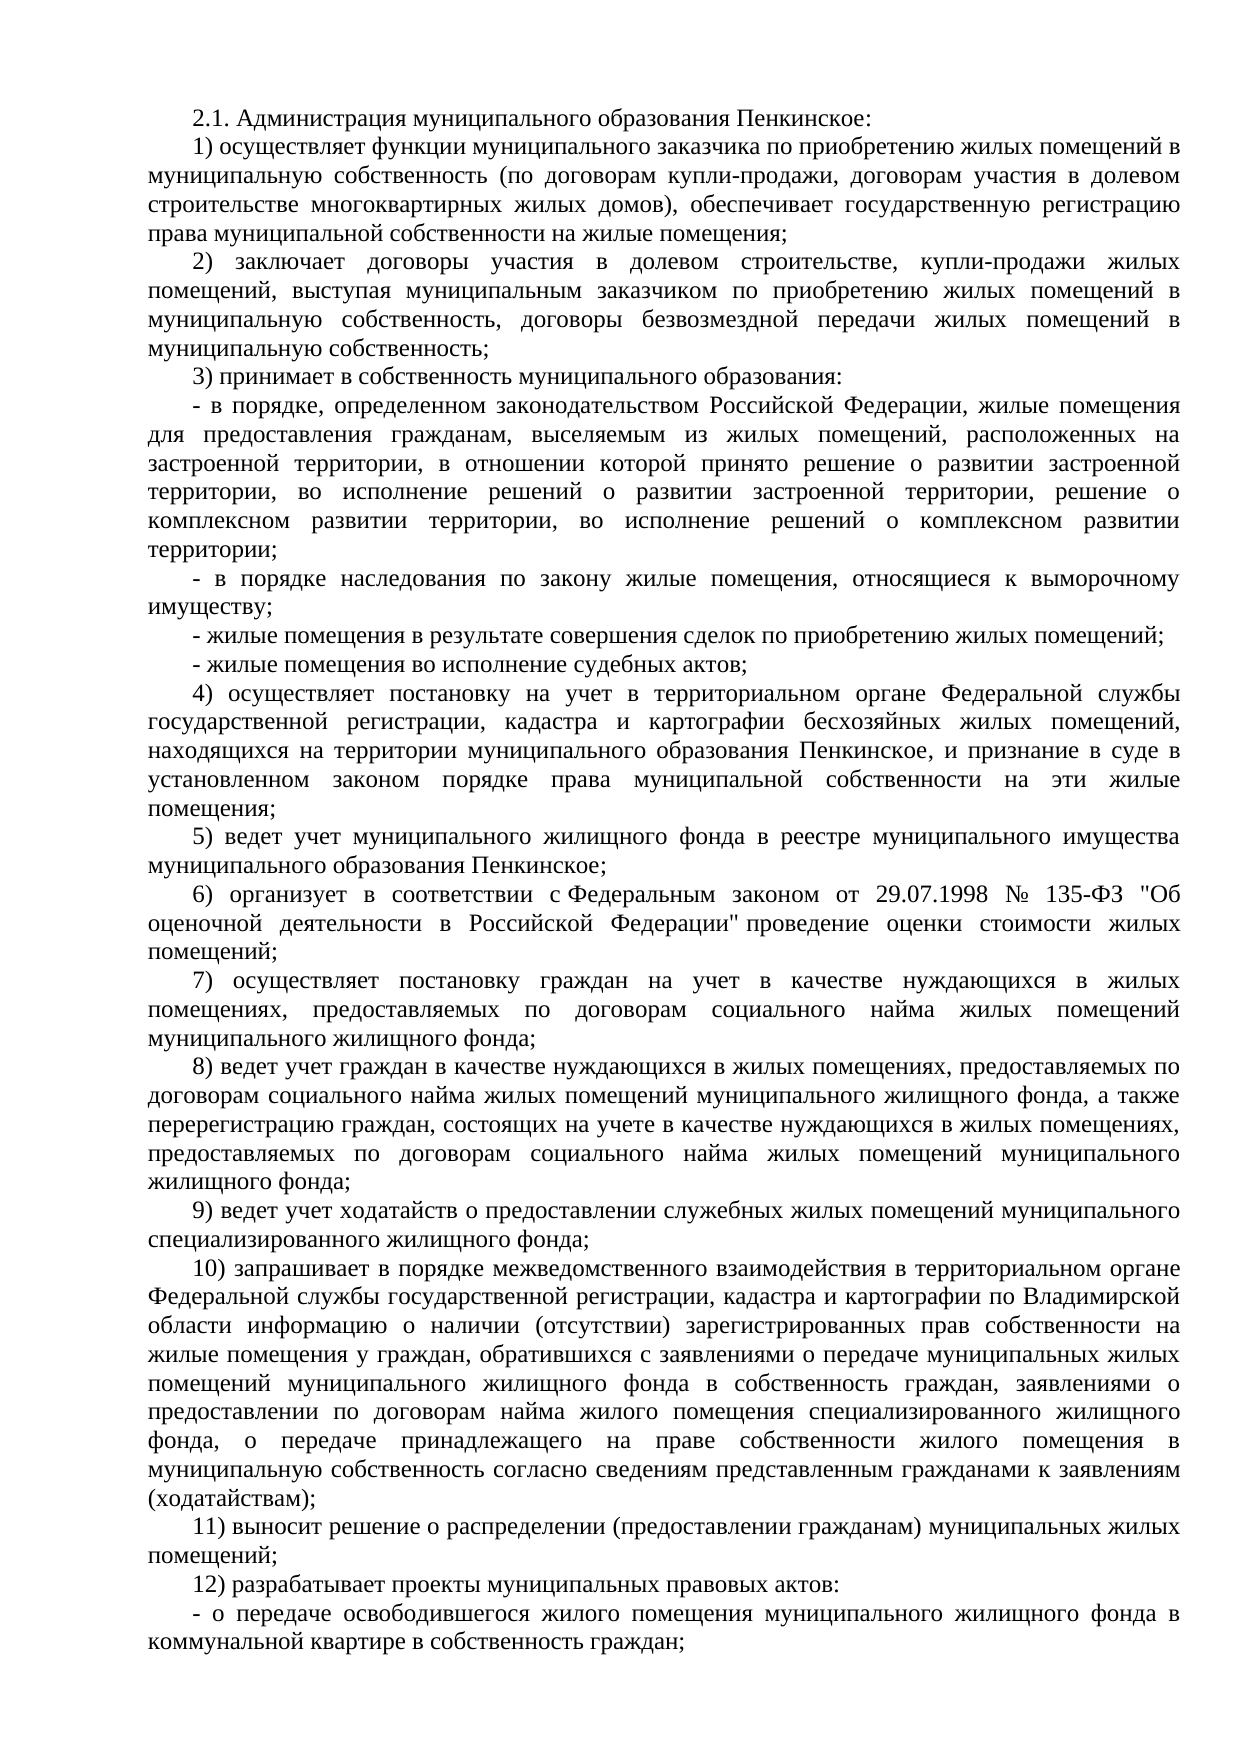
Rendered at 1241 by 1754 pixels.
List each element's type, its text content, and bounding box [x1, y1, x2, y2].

text - о передаче освободившегося жилого помещения муниципального жилищного фонда в коммунальной квартире в собственность граждан; [148, 1598, 1181, 1655]
text 4) осуществляет постановку на учет в территориальном органе Федеральной службы государственной регистрации, кадастра и картографии бесхозяйных жилых помещений, находящихся на территории муниципального образования Пенкинское, и признание в суде в установленном законом порядке права муниципальной собственности на эти жилые помещения; [148, 678, 1181, 821]
text 7) осуществляет постановку граждан на учет в качестве нуждающихся в жилых помещениях, предоставляемых по договорам социального найма жилых помещений муниципального жилищного фонда; [148, 965, 1181, 1051]
text - в порядке, определенном законодательством Российской Федерации, жилые помещения для предоставления гражданам, выселяемым из жилых помещений, расположенных на застроенной территории, в отношении которой принято решение о развитии застроенной территории, во исполнение решений о развитии застроенной территории, решение о комплексном развитии территории, во исполнение решений о комплексном развитии территории; [148, 390, 1181, 563]
text - жилые помещения во исполнение судебных актов; [148, 649, 1181, 678]
text 10) запрашивает в порядке межведомственного взаимодействия в территориальном органе Федеральной службы государственной регистрации, кадастра и картографии по Владимирской области информацию о наличии (отсутствии) зарегистрированных прав собственности на жилые помещения у граждан, обратившихся с заявлениями о передаче муниципальных жилых помещений муниципального жилищного фонда в собственность граждан, заявлениями о предоставлении по договорам найма жилого помещения специализированного жилищного фонда, о передаче принадлежащего на праве собственности жилого помещения в муниципальную собственность согласно сведениям представленным гражданами к заявлениям (ходатайствам); [148, 1253, 1181, 1511]
text 2) заключает договоры участия в долевом строительстве, купли-продажи жилых помещений, выступая муниципальным заказчиком по приобретению жилых помещений в муниципальную собственность, договоры безвозмездной передачи жилых помещений в муниципальную собственность; [148, 246, 1181, 361]
text 6) организует в соответствии с Федеральным законом от 29.07.1998 № 135-ФЗ "Об оценочной деятельности в Российской Федерации" проведение оценки стоимости жилых помещений; [148, 879, 1181, 965]
text 9) ведет учет ходатайств о предоставлении служебных жилых помещений муниципального специализированного жилищного фонда; [148, 1195, 1181, 1253]
text 1) осуществляет функции муниципального заказчика по приобретению жилых помещений в муниципальную собственность (по договорам купли-продажи, договорам участия в долевом строительстве многоквартирных жилых домов), обеспечивает государственную регистрацию права муниципальной собственности на жилые помещения; [148, 131, 1181, 246]
text 5) ведет учет муниципального жилищного фонда в реестре муниципального имущества муниципального образования Пенкинское; [148, 821, 1181, 879]
text - в порядке наследования по закону жилые помещения, относящиеся к выморочному имуществу; [148, 563, 1181, 620]
text 12) разрабатывает проекты муниципальных правовых актов: [148, 1569, 1181, 1598]
text - жилые помещения в результате совершения сделок по приобретению жилых помещений; [148, 620, 1181, 649]
text 11) выносит решение о распределении (предоставлении гражданам) муниципальных жилых помещений; [148, 1511, 1181, 1569]
text 3) принимает в собственность муниципального образования: [148, 361, 1181, 390]
text 2.1. Администрация муниципального образования Пенкинское: [148, 103, 1181, 131]
text 8) ведет учет граждан в качестве нуждающихся в жилых помещениях, предоставляемых по договорам социального найма жилых помещений муниципального жилищного фонда, а также перерегистрацию граждан, состоящих на учете в качестве нуждающихся в жилых помещениях, предоставляемых по договорам социального найма жилых помещений муниципального жилищного фонда; [148, 1051, 1181, 1195]
